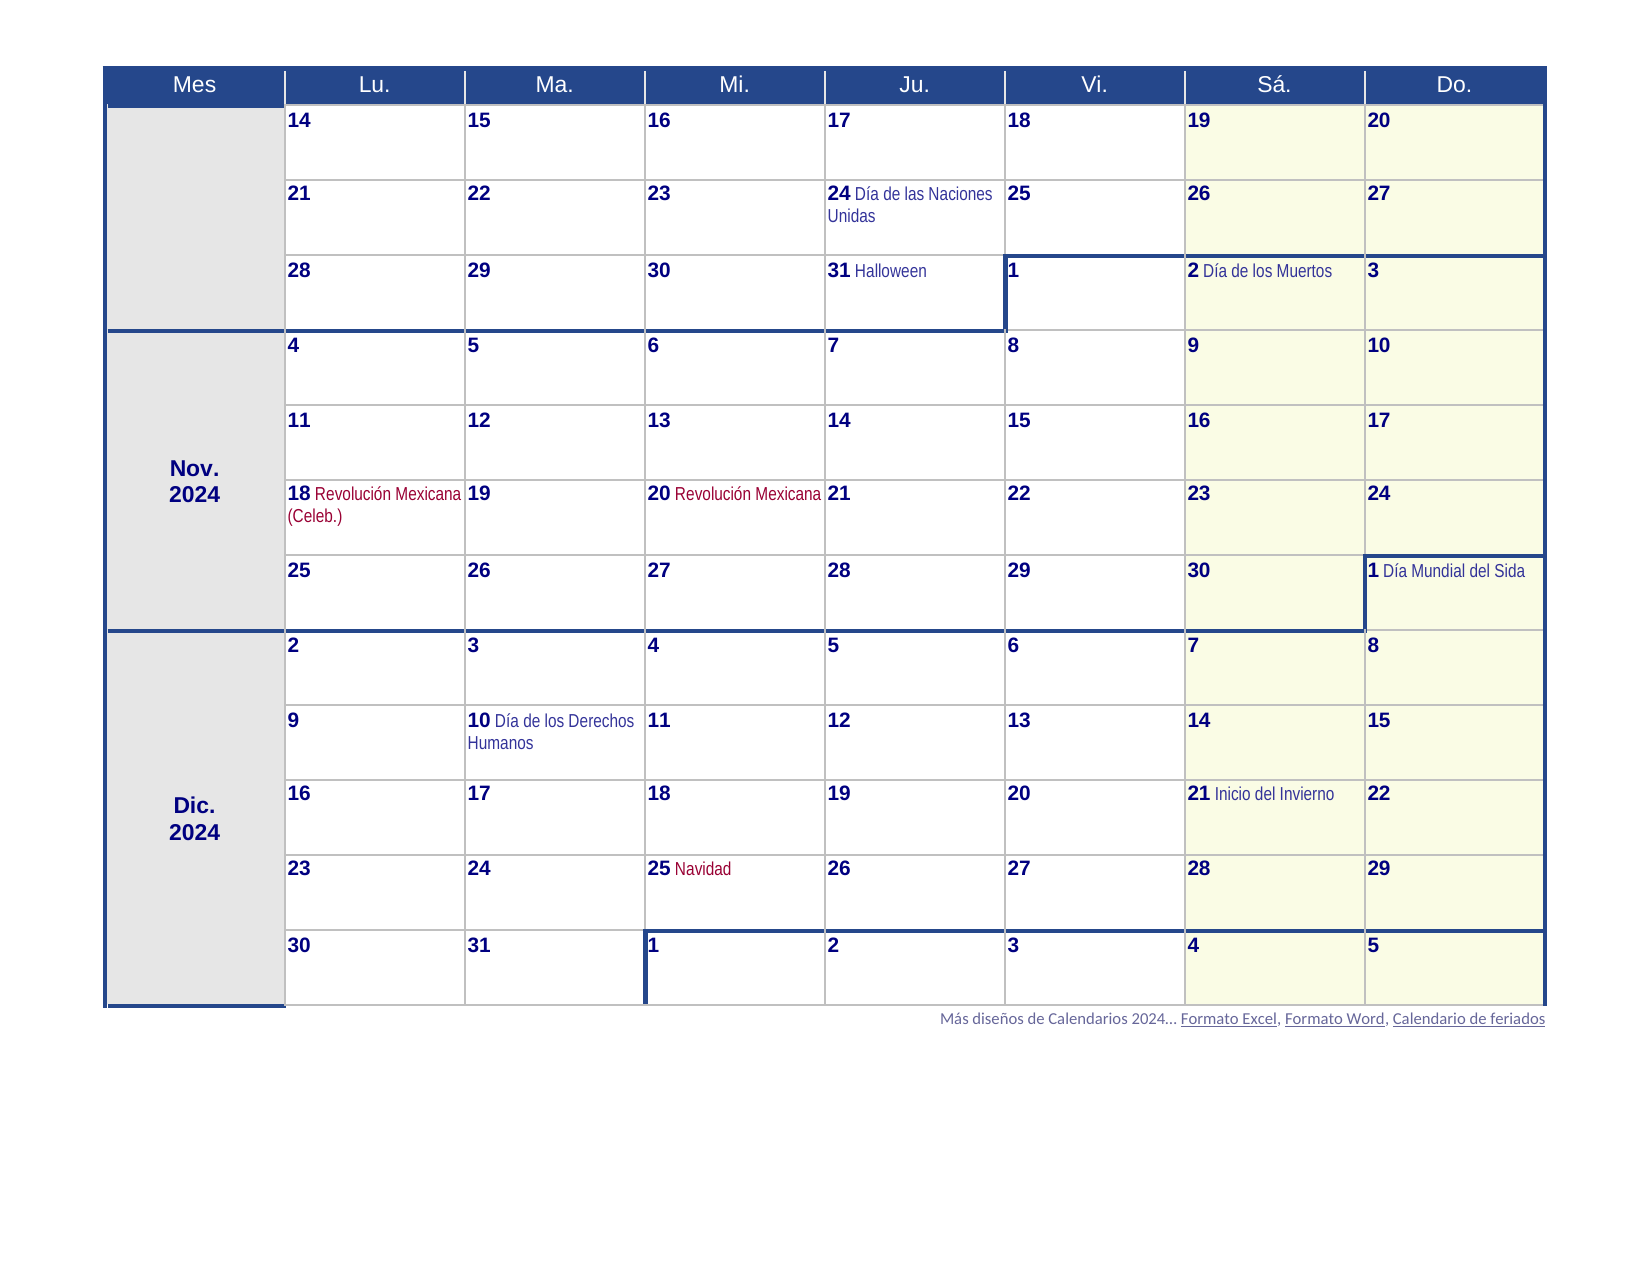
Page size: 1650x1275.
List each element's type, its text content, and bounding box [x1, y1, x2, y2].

table_cell 9 [1186, 331, 1364, 404]
table_cell 12 [466, 406, 644, 479]
table_cell 16 [646, 106, 824, 179]
table_cell 3 [1006, 933, 1184, 1004]
table_cell 30 [646, 256, 824, 329]
table_cell 2 Día de los Muertos [1186, 258, 1364, 329]
table_cell 20 Revolución Mexicana [646, 481, 824, 554]
table_cell 11 [646, 706, 824, 779]
table_cell 22 [1366, 781, 1543, 854]
table_cell 23 [1186, 481, 1364, 554]
table_header Sá. [1186, 71, 1364, 104]
table_cell Dic. 2024 [107, 630, 284, 1004]
table_cell 15 [1366, 706, 1543, 779]
table_cell 20 [1366, 106, 1543, 179]
table_cell 15 [466, 106, 644, 179]
table_cell 20 [1006, 781, 1184, 854]
table_cell 25 [286, 556, 464, 629]
table_cell 29 [466, 256, 644, 329]
table_cell 30 [286, 931, 464, 1004]
table_cell 14 [286, 106, 464, 179]
table_cell Nov. 2024 [107, 330, 284, 629]
table_cell 26 [466, 556, 644, 629]
table_cell 1 Día Mundial del Sida [1367, 558, 1543, 629]
table_cell Oct. 2024 [107, 105, 284, 329]
table_cell 27 [1006, 856, 1184, 929]
table_cell 23 [646, 181, 824, 254]
table_cell 17 [1366, 406, 1543, 479]
table_cell 8 [1366, 631, 1543, 704]
table_header Vi. [1006, 71, 1184, 104]
table_cell 30 [1186, 556, 1363, 629]
table_cell 1 [648, 933, 824, 1004]
table_cell 8 [1006, 331, 1184, 404]
table_cell 28 [1186, 856, 1364, 929]
table_cell 18 [1006, 106, 1184, 179]
table_header Ma. [466, 71, 644, 104]
table_cell 7 [1186, 633, 1364, 704]
table_cell 3 [1366, 258, 1543, 329]
table_cell 19 [826, 781, 1004, 854]
table_header Lu. [286, 71, 464, 104]
table_cell 21 Inicio del Invierno [1186, 781, 1364, 854]
table_cell 5 [826, 633, 1004, 704]
table_cell 22 [466, 181, 644, 254]
table_cell 28 [826, 556, 1004, 629]
table_cell 24 [466, 856, 644, 929]
table_cell 28 [286, 256, 464, 329]
table_cell 1 [1008, 258, 1184, 329]
table_cell 6 [1006, 633, 1184, 704]
table_cell 7 [826, 333, 1004, 404]
table_cell 24 Día de las Naciones Unidas [826, 181, 1004, 254]
table_cell 24 [1366, 481, 1543, 554]
table_cell 31 Halloween [826, 256, 1003, 329]
table_cell 4 [286, 333, 464, 404]
table_cell 18 Revolución Mexicana (Celeb.) [286, 481, 464, 554]
table_cell 9 [286, 706, 464, 779]
table_cell 2 [286, 633, 464, 704]
table_cell 21 [286, 181, 464, 254]
table_cell 26 [1186, 181, 1364, 254]
table_header Do. [1366, 71, 1543, 104]
table_cell 14 [1186, 706, 1364, 779]
table_header Ju. [826, 71, 1004, 104]
table_cell 17 [826, 106, 1004, 179]
table_cell 10 [1366, 331, 1543, 404]
table_cell 19 [466, 481, 644, 554]
table_cell 6 [646, 333, 824, 404]
table_cell 18 [646, 781, 824, 854]
table_cell 27 [1366, 181, 1543, 254]
table_header Mes [107, 71, 284, 104]
table_cell 29 [1006, 556, 1184, 629]
table_cell 17 [466, 781, 644, 854]
table_cell 11 [286, 406, 464, 479]
table_cell 26 [826, 856, 1004, 929]
table_cell 15 [1006, 406, 1184, 479]
text Más diseños de Calendarios 2024… Formato Excel, Formato Word, Calendario de feriados [105, 1008, 1545, 1029]
table_cell 5 [1366, 933, 1543, 1004]
table_cell 13 [646, 406, 824, 479]
table_cell 4 [1186, 933, 1364, 1004]
table_cell 16 [1186, 406, 1364, 479]
table_cell 10 Día de los Derechos Humanos [466, 706, 644, 779]
table_cell 12 [826, 706, 1004, 779]
table_cell 3 [466, 633, 644, 704]
table_cell 14 [826, 406, 1004, 479]
table_cell 4 [646, 633, 824, 704]
table_cell 29 [1366, 856, 1543, 929]
table_cell 25 Navidad [646, 856, 824, 929]
table_cell 25 [1006, 181, 1184, 254]
table_cell 13 [1006, 706, 1184, 779]
table_cell 27 [646, 556, 824, 629]
table_cell 2 [826, 933, 1004, 1004]
table_cell 31 [466, 931, 643, 1004]
table_cell 21 [826, 481, 1004, 554]
table_cell 5 [466, 333, 644, 404]
table_header Mi. [646, 71, 824, 104]
table_cell 23 [286, 856, 464, 929]
table_cell 16 [286, 781, 464, 854]
table_cell 19 [1186, 106, 1364, 179]
table_cell 22 [1006, 481, 1184, 554]
